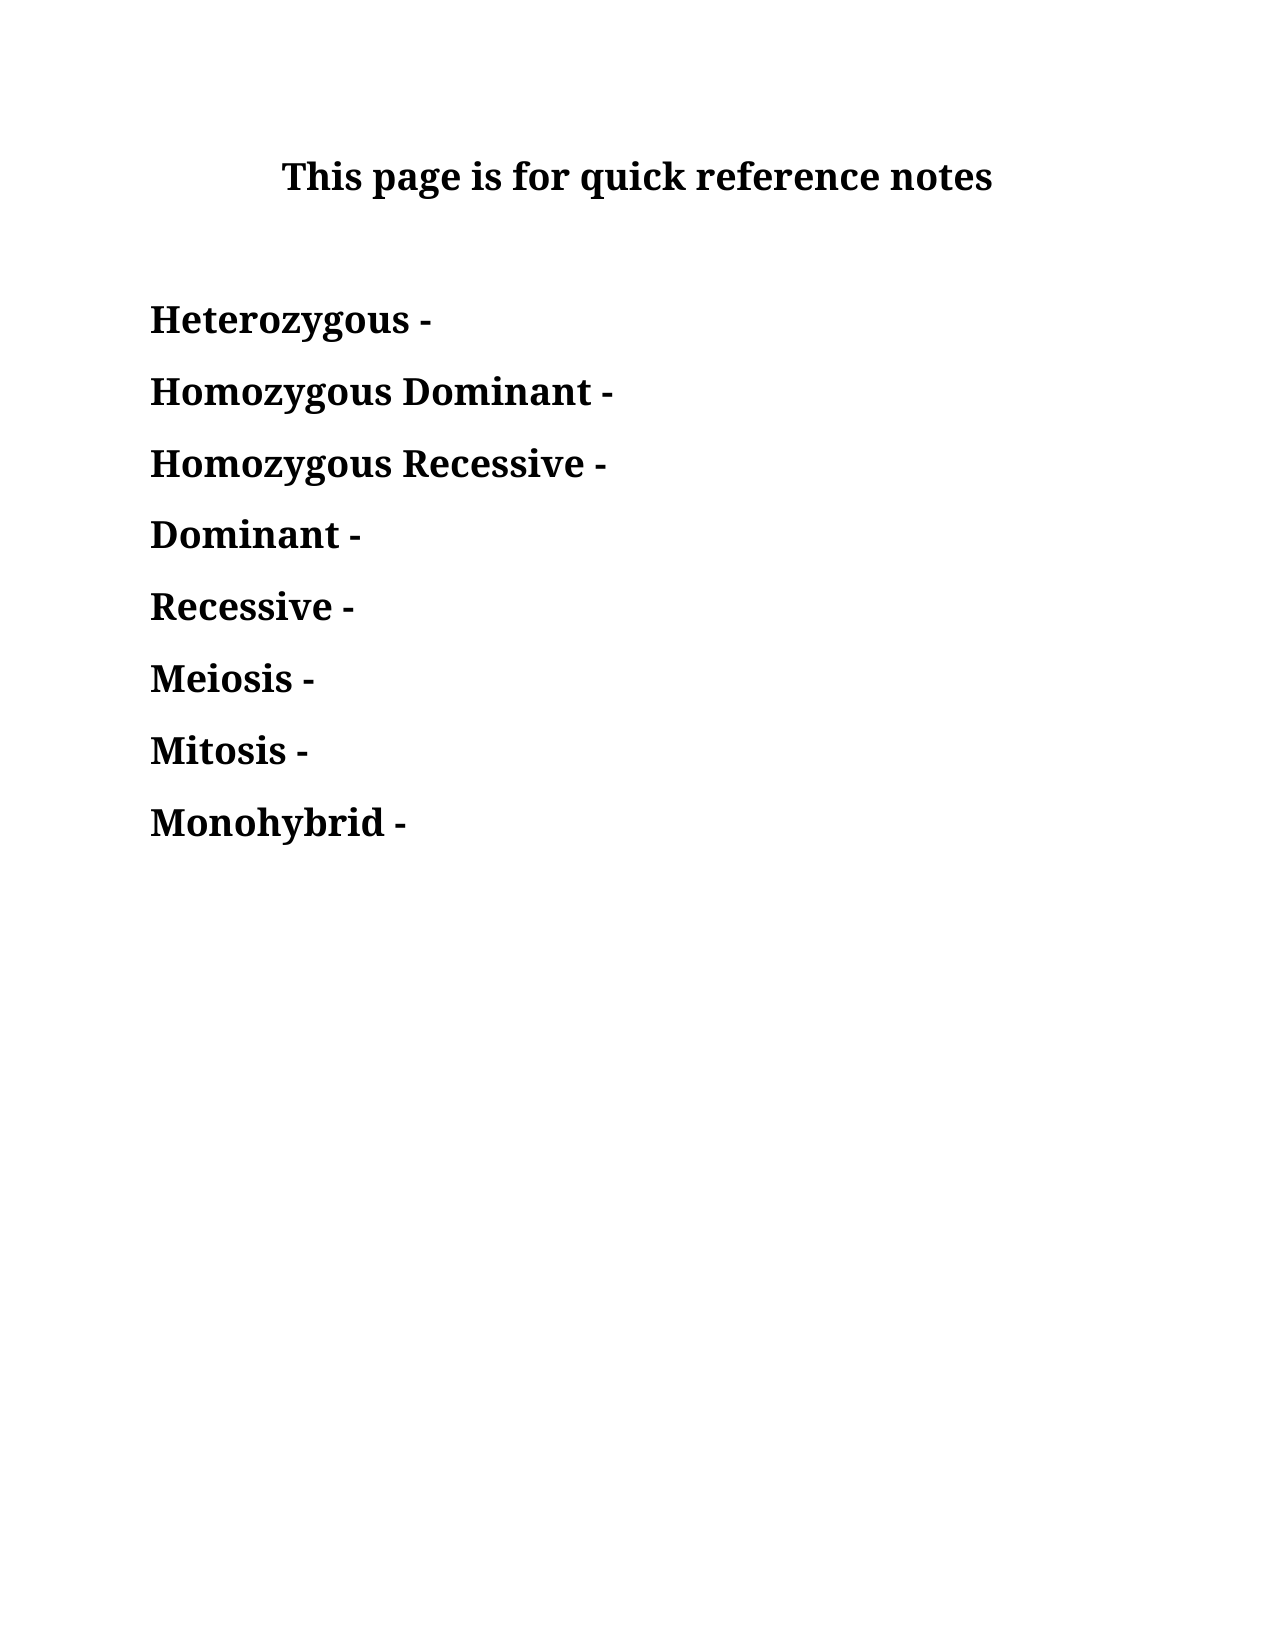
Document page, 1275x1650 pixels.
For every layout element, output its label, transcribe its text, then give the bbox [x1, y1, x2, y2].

text This page is for quick reference notes [150, 150, 1125, 201]
text Homozygous Recessive - [150, 437, 1125, 488]
text Monohybrid - [150, 796, 1125, 847]
text Homozygous Dominant - [150, 365, 1125, 416]
text Heterozygous - [150, 293, 1125, 344]
text Mitosis - [150, 724, 1125, 775]
text Meiosis - [150, 652, 1125, 703]
text Dominant - [150, 509, 1125, 560]
text Recessive - [150, 581, 1125, 632]
